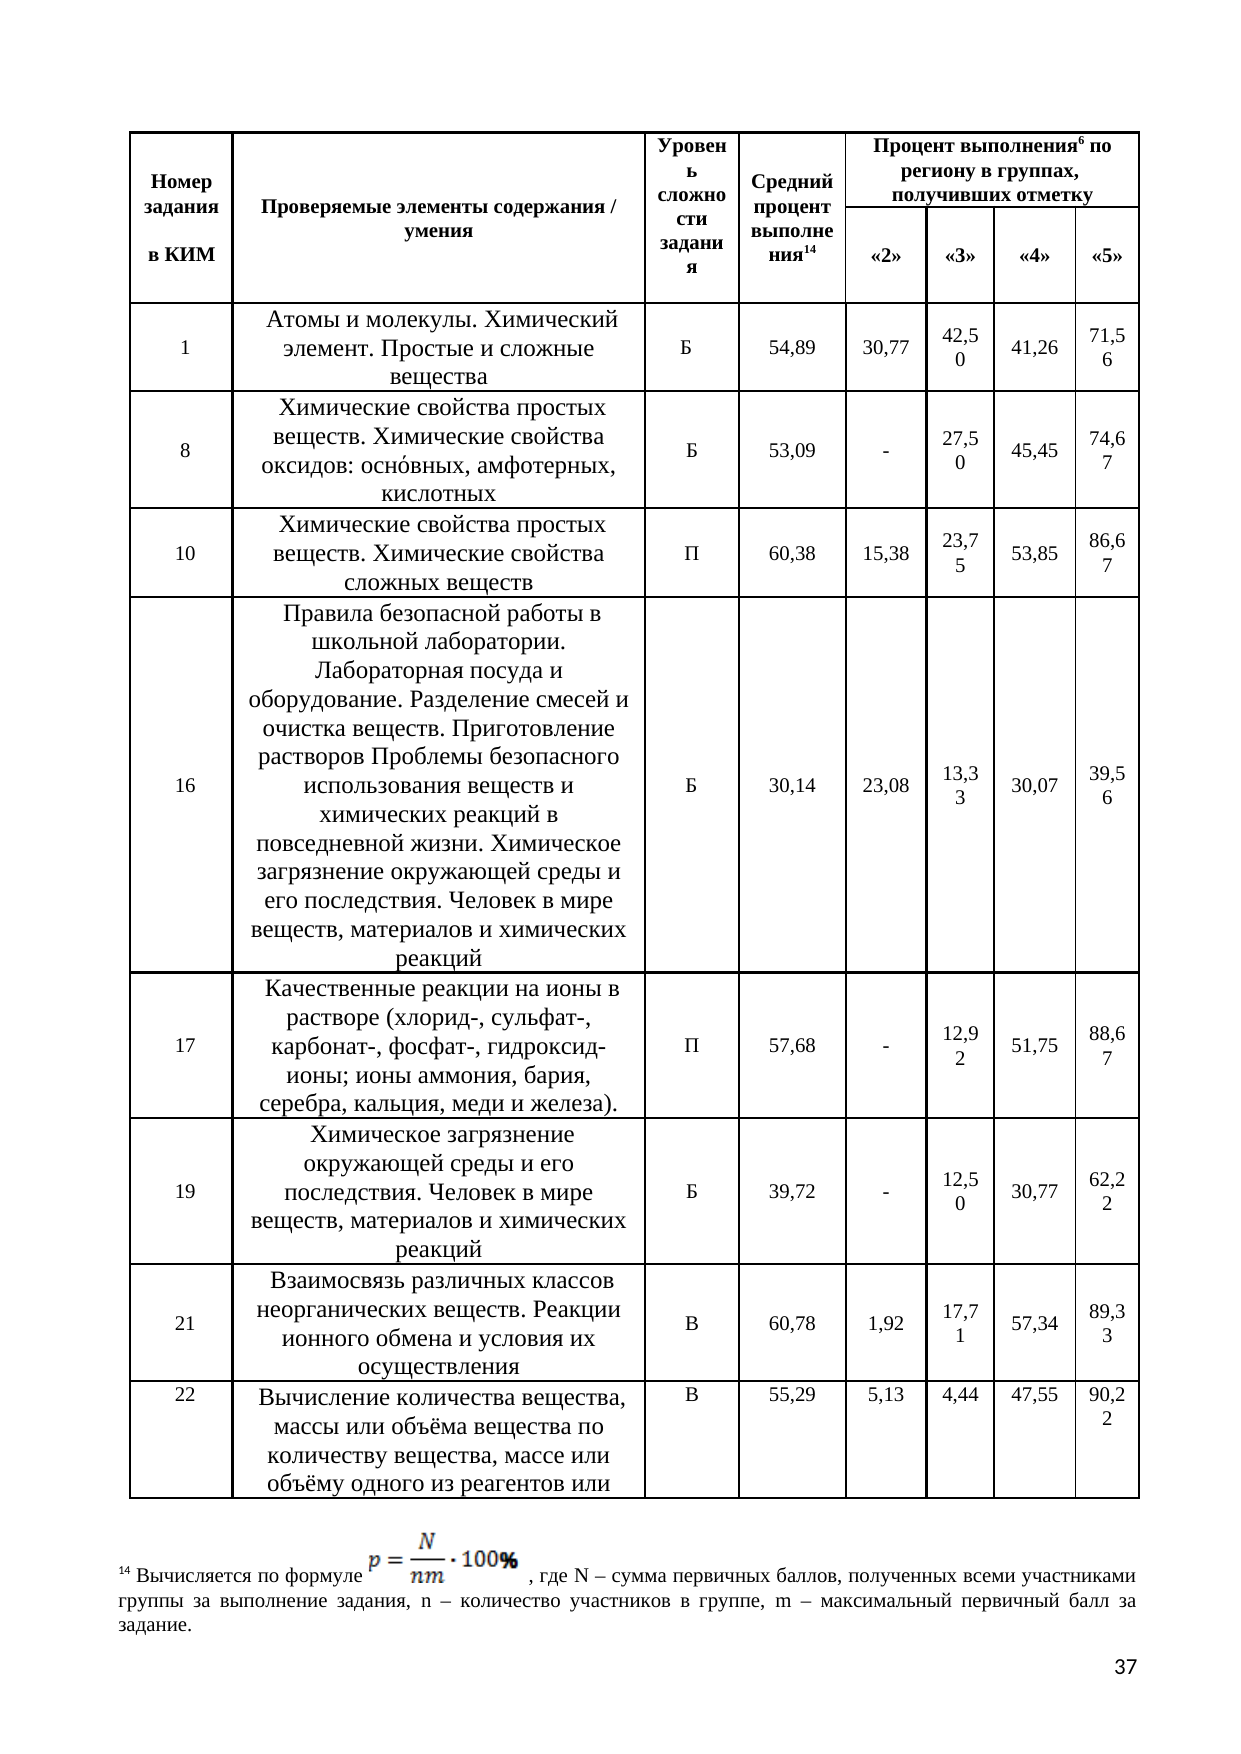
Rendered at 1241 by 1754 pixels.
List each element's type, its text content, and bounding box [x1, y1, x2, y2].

table_cell 90,22 [1076, 1382, 1138, 1497]
table_cell Б [646, 304, 738, 390]
table_cell 86,67 [1076, 509, 1138, 596]
table_cell 88,67 [1076, 974, 1138, 1117]
table_cell 62,22 [1076, 1119, 1138, 1263]
table_cell 30,14 [740, 598, 845, 971]
table_header Проверяемые элементы содержания / умения [234, 134, 644, 302]
table_cell 17,71 [928, 1265, 993, 1380]
table_header Средний процент выполнения [740, 134, 845, 302]
table_cell 57,34 [995, 1265, 1075, 1380]
table_cell - [847, 392, 925, 507]
table_cell В [646, 1382, 738, 1497]
table_header Уровень сложности задания [646, 134, 738, 302]
table_cell 22 [131, 1382, 231, 1497]
table_cell Качественные реакции на ионы в растворе (хлорид-, сульфат-, карбонат-, фосфат-, гидроксид-ионы; ионы аммония, бария, серебра, кальция, меди и железа). [234, 974, 644, 1117]
table_cell 39,72 [740, 1119, 845, 1263]
table_cell П [646, 509, 738, 596]
table_cell «5» [1076, 208, 1138, 302]
table_header Процент выполнения6 по региону в группах, получивших отметку [846, 134, 1138, 206]
table_cell 57,68 [740, 974, 845, 1117]
table_cell 47,55 [995, 1382, 1075, 1497]
table_cell 30,77 [995, 1119, 1075, 1263]
table_cell Правила безопасной работы в школьной лаборатории. Лабораторная посуда и оборудование. Разделение смесей и очистка веществ. Приготовление растворов Проблемы безопасного использования веществ и химических реакций в повседневной жизни. Химическое загрязнение окружающей среды и его последствия. Человек в мире веществ, материалов и химических реакций [234, 598, 644, 971]
table_cell П [646, 974, 738, 1117]
table_cell 42,50 [928, 304, 993, 390]
table_cell «4» [995, 208, 1075, 302]
table_cell Атомы и молекулы. Химический элемент. Простые и сложные вещества [234, 304, 644, 390]
table_cell 27,50 [928, 392, 993, 507]
table_cell 15,38 [847, 509, 925, 596]
picture [368, 1531, 529, 1583]
table_cell 1 [131, 304, 231, 390]
table_cell 16 [131, 598, 231, 971]
table_cell 10 [131, 509, 231, 596]
table_cell Химические свойства простых веществ. Химические свойства оксидов: оснόвных, амфотерных, кислотных [234, 392, 644, 507]
table_cell 45,45 [995, 392, 1075, 507]
table_cell 23,08 [847, 598, 925, 971]
table_cell 4,44 [928, 1382, 993, 1497]
table_cell 13,33 [928, 598, 993, 971]
table_cell 21 [131, 1265, 231, 1380]
table_cell 30,07 [995, 598, 1075, 971]
table_cell В [646, 1265, 738, 1380]
table_cell Химическое загрязнение окружающей среды и его последствия. Человек в мире веществ, материалов и химических реакций [234, 1119, 644, 1263]
table_cell 12,92 [928, 974, 993, 1117]
table_cell 54,89 [740, 304, 845, 390]
table_cell 60,78 [740, 1265, 845, 1380]
table_cell 53,09 [740, 392, 845, 507]
table_cell 60,38 [740, 509, 845, 596]
table_cell 55,29 [740, 1382, 845, 1497]
table_cell 89,33 [1076, 1265, 1138, 1380]
table_cell Б [646, 598, 738, 971]
table_cell - [847, 974, 925, 1117]
table_cell 30,77 [847, 304, 925, 390]
table_cell Б [646, 1119, 738, 1263]
table_cell 17 [131, 974, 231, 1117]
table_cell Б [646, 392, 738, 507]
table_cell 8 [131, 392, 231, 507]
table_header Номер задания в КИМ [131, 134, 231, 302]
table_cell - [847, 1119, 925, 1263]
table_cell 23,75 [928, 509, 993, 596]
table_cell Взаимосвязь различных классов неорганических веществ. Реакции ионного обмена и условия их осуществления [234, 1265, 644, 1380]
table_cell 53,85 [995, 509, 1075, 596]
table_cell Химические свойства простых веществ. Химические свойства сложных веществ [234, 509, 644, 596]
table_cell 12,50 [928, 1119, 993, 1263]
table_cell 1,92 [847, 1265, 925, 1380]
table_cell 39,56 [1076, 598, 1138, 971]
table_cell 41,26 [995, 304, 1075, 390]
table_cell 74,67 [1076, 392, 1138, 507]
table_cell «2» [846, 208, 925, 302]
table_cell 5,13 [847, 1382, 925, 1497]
table_cell 51,75 [995, 974, 1075, 1117]
table_cell 19 [131, 1119, 231, 1263]
table_cell 71,56 [1076, 304, 1138, 390]
table_cell «3» [928, 208, 993, 302]
